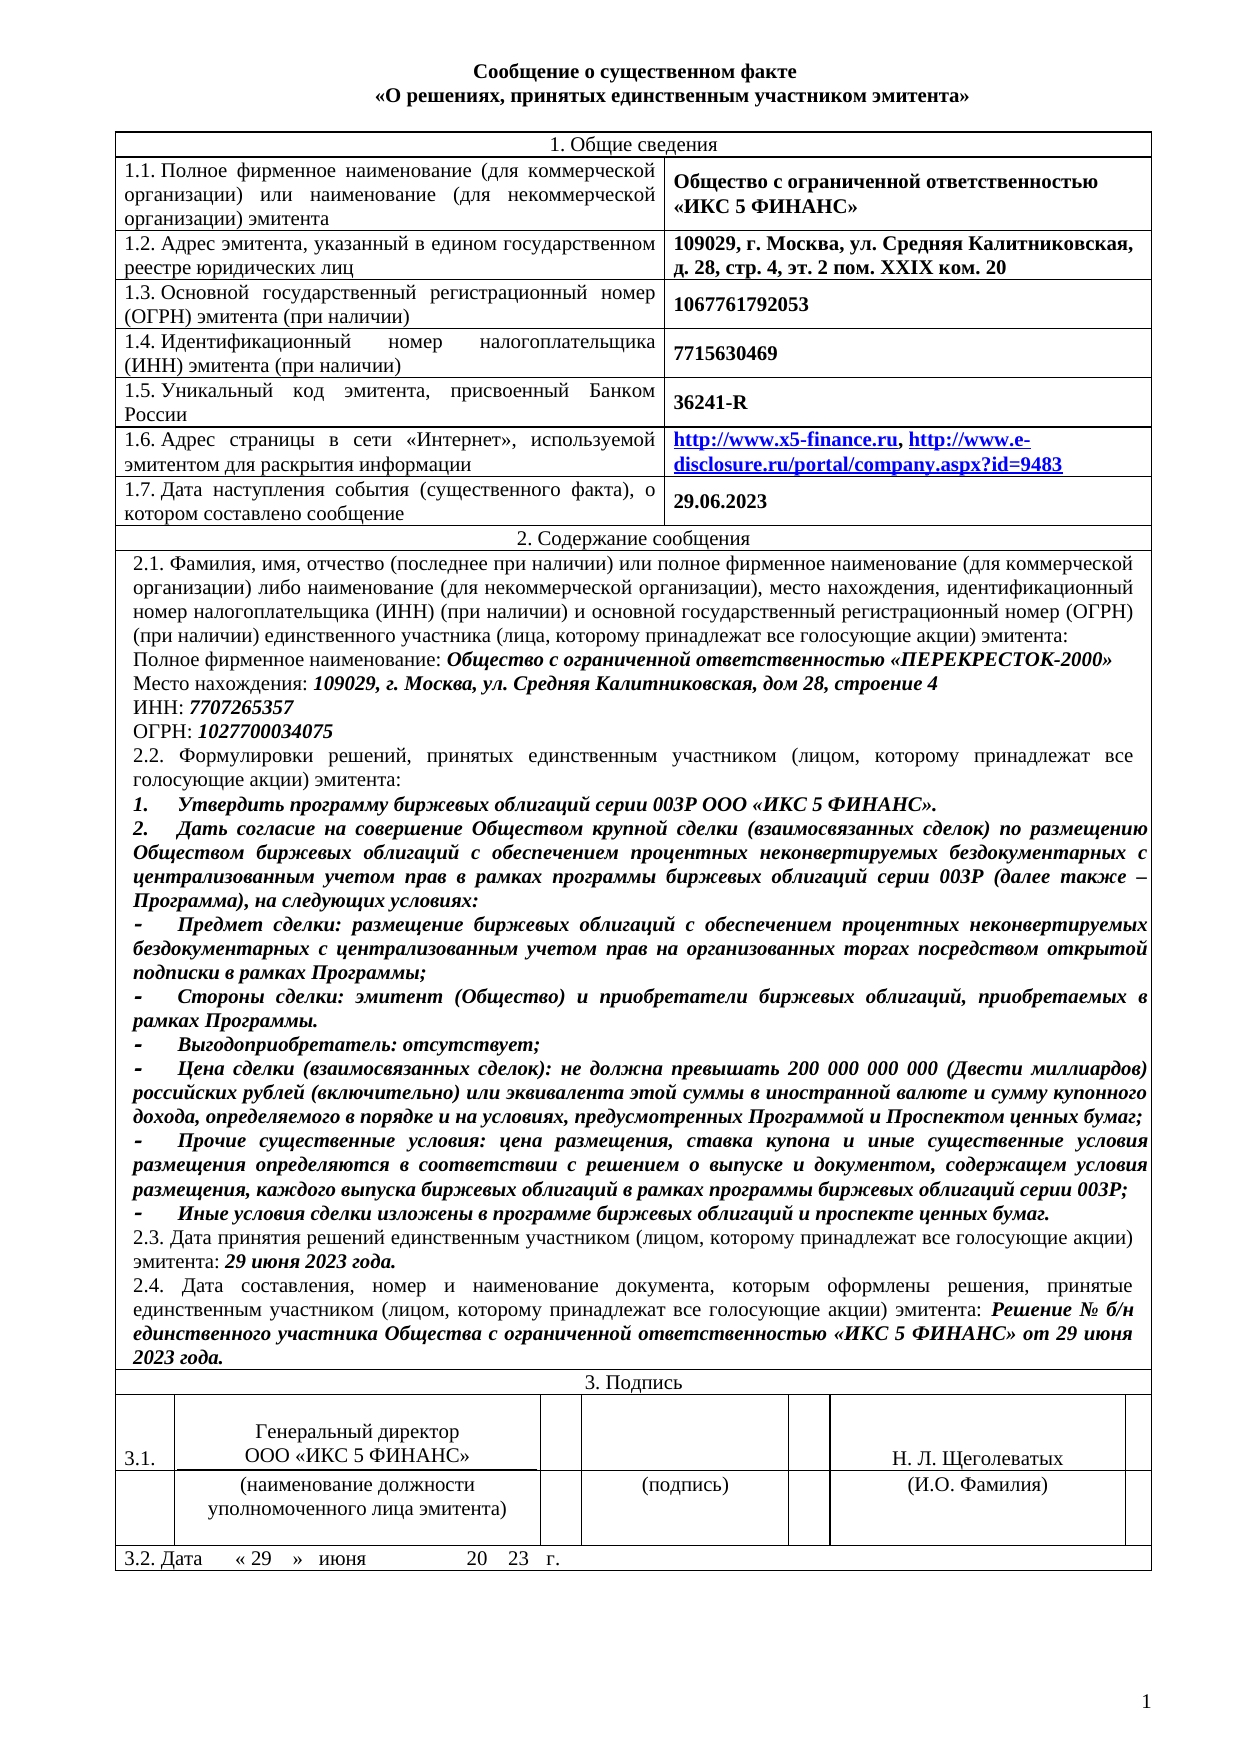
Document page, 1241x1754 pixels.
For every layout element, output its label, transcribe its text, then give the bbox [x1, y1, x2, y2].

table_cell 3. Подпись [116, 1370, 1151, 1394]
table_cell 1.6. Адрес страницы в сети «Интернет», используемой эмитентом для раскрытия информации [116, 428, 664, 476]
table_cell [116, 1471, 174, 1544]
table_cell [1126, 1471, 1151, 1544]
table_cell 2. Содержание сообщения [116, 526, 1151, 550]
table_cell 36241-R [665, 378, 1151, 426]
table_cell 1.2. Адрес эмитента, указанный в едином государственном реестре юридических лиц [116, 231, 664, 279]
table_cell 20 [464, 1546, 505, 1570]
table_cell 29 [248, 1546, 289, 1570]
table_cell Общество с ограниченной ответственностью «ИКС 5 ФИНАНС» [665, 158, 1151, 230]
table_cell 109029, г. Москва, ул. Средняя Калитниковская, д. 28, стр. 4, эт. 2 пом. XXIX ком. 20 [665, 231, 1151, 279]
table_cell 23 [505, 1546, 543, 1570]
table_cell [1126, 1395, 1151, 1470]
table_header 1. Общие сведения [116, 133, 1151, 156]
table_cell 3.1. [116, 1395, 174, 1470]
table_cell июня [316, 1546, 463, 1570]
table_cell [789, 1395, 829, 1470]
table_cell 2.1. Фамилия, имя, отчество (последнее при наличии) или полное фирменное наименование (для коммерческой организации) либо наименование (для некоммерческой организации), место нахождения, идентификационный номер налогоплательщика (ИНН) (при наличии) и основной государственный регистрационный номер (ОГРН) (при наличии) единственного участника (лица, которому принадлежат все голосующие акции) эмитента: Полное фирменное наименование: Общество с ограниченной ответственностью «ПЕРЕКРЕСТОК-2000» Место нахождения: 109029, г. Москва, ул. Средняя Калитниковская, дом 28, строение 4 ИНН: 7707265357 ОГРН: 1027700034075 2.2. Формулировки решений, принятых единственным участником (лицом, которому принадлежат все голосующие акции) эмитента: Утвердить программу биржевых облигаций серии 003P ООО «ИКС 5 ФИНАНС». Дать согласие на совершение Обществом крупной сделки (взаимосвязанных сделок) по размещению Обществом биржевых облигаций с обеспечением процентных неконвертируемых бездокументарных с централизованным учетом прав в рамках программы биржевых облигаций серии 003P (далее также – Программа), на следующих условиях: Предмет сделки: размещение биржевых облигаций с обеспечением процентных неконвертируемых бездокументарных с централизованным учетом прав на организованных торгах посредством открытой подписки в рамках Программы; Стороны сделки: эмитент (Общество) и приобретатели биржевых облигаций, приобретаемых в рамках Программы. Выгодоприобретатель: отсутствует; Цена сделки (взаимосвязанных сделок): не должна превышать 200 000 000 000 (Двести миллиардов) российских рублей (включительно) или эквивалента этой суммы в иностранной валюте и сумму купонного дохода, определяемого в порядке и на условиях, предусмотренных Программой и Проспектом ценных бумаг; Прочие существенные условия: цена размещения, ставка купона и иные существенные условия размещения определяются в соответствии с решением о выпуске и документом, содержащем условия размещения, каждого выпуска биржевых облигаций в рамках программы биржевых облигаций серии 003P; Иные условия сделки изложены в программе биржевых облигаций и проспекте ценных бумаг. 2.3. Дата принятия решений единственным участником (лицом, которому принадлежат все голосующие акции) эмитента: 29 июня 2023 года. 2.4. Дата составления, номер и наименование документа, которым оформлены решения, принятые единственным участником (лицом, которому принадлежат все голосующие акции) эмитента: Решение № б/н единственного участника Общества с ограниченной ответственностью «ИКС 5 ФИНАНС» от 29 июня 2023 года. [116, 551, 1151, 1369]
table_cell [789, 1471, 829, 1544]
table_cell (наименование должности уполномоченного лица эмитента) [175, 1471, 540, 1544]
table_cell » [289, 1546, 316, 1570]
table_cell 1.4. Идентификационный номер налогоплательщика (ИНН) эмитента (при наличии) [116, 329, 664, 377]
table_cell 1.1. Полное фирменное наименование (для коммерческой организации) или наименование (для некоммерческой организации) эмитента [116, 158, 664, 230]
table_cell 1.5. Уникальный код эмитента, присвоенный Банком России [116, 378, 664, 426]
table_cell (подпись) [582, 1471, 788, 1544]
table_cell [541, 1471, 581, 1544]
table_cell Генеральный директор ООО «ИКС 5 ФИНАНС» [175, 1395, 540, 1470]
table_cell 3.2. Дата [116, 1546, 227, 1570]
table_cell [541, 1395, 581, 1470]
table_cell 7715630469 [665, 329, 1151, 377]
table_cell Н. Л. Щеголеватых [831, 1395, 1125, 1470]
text Сообщение о существенном факте [118, 59, 1152, 83]
table_cell 1.3. Основной государственный регистрационный номер (ОГРН) эмитента (при наличии) [116, 280, 664, 328]
table_cell 1.7. Дата наступления события (существенного факта), о котором составлено сообщение [116, 477, 664, 525]
text «О решениях, принятых единственным участником эмитента» [118, 83, 1152, 107]
table_cell (И.О. Фамилия) [831, 1471, 1125, 1544]
table_cell « [227, 1546, 248, 1570]
table_cell 1067761792053 [665, 280, 1151, 328]
table_cell http://www.x5-finance.ru, http://www.e-disclosure.ru/portal/company.aspx?id=9483 [665, 428, 1151, 476]
table_cell г. [543, 1546, 1151, 1570]
table_cell 29.06.2023 [665, 477, 1151, 525]
table_cell [582, 1395, 788, 1470]
